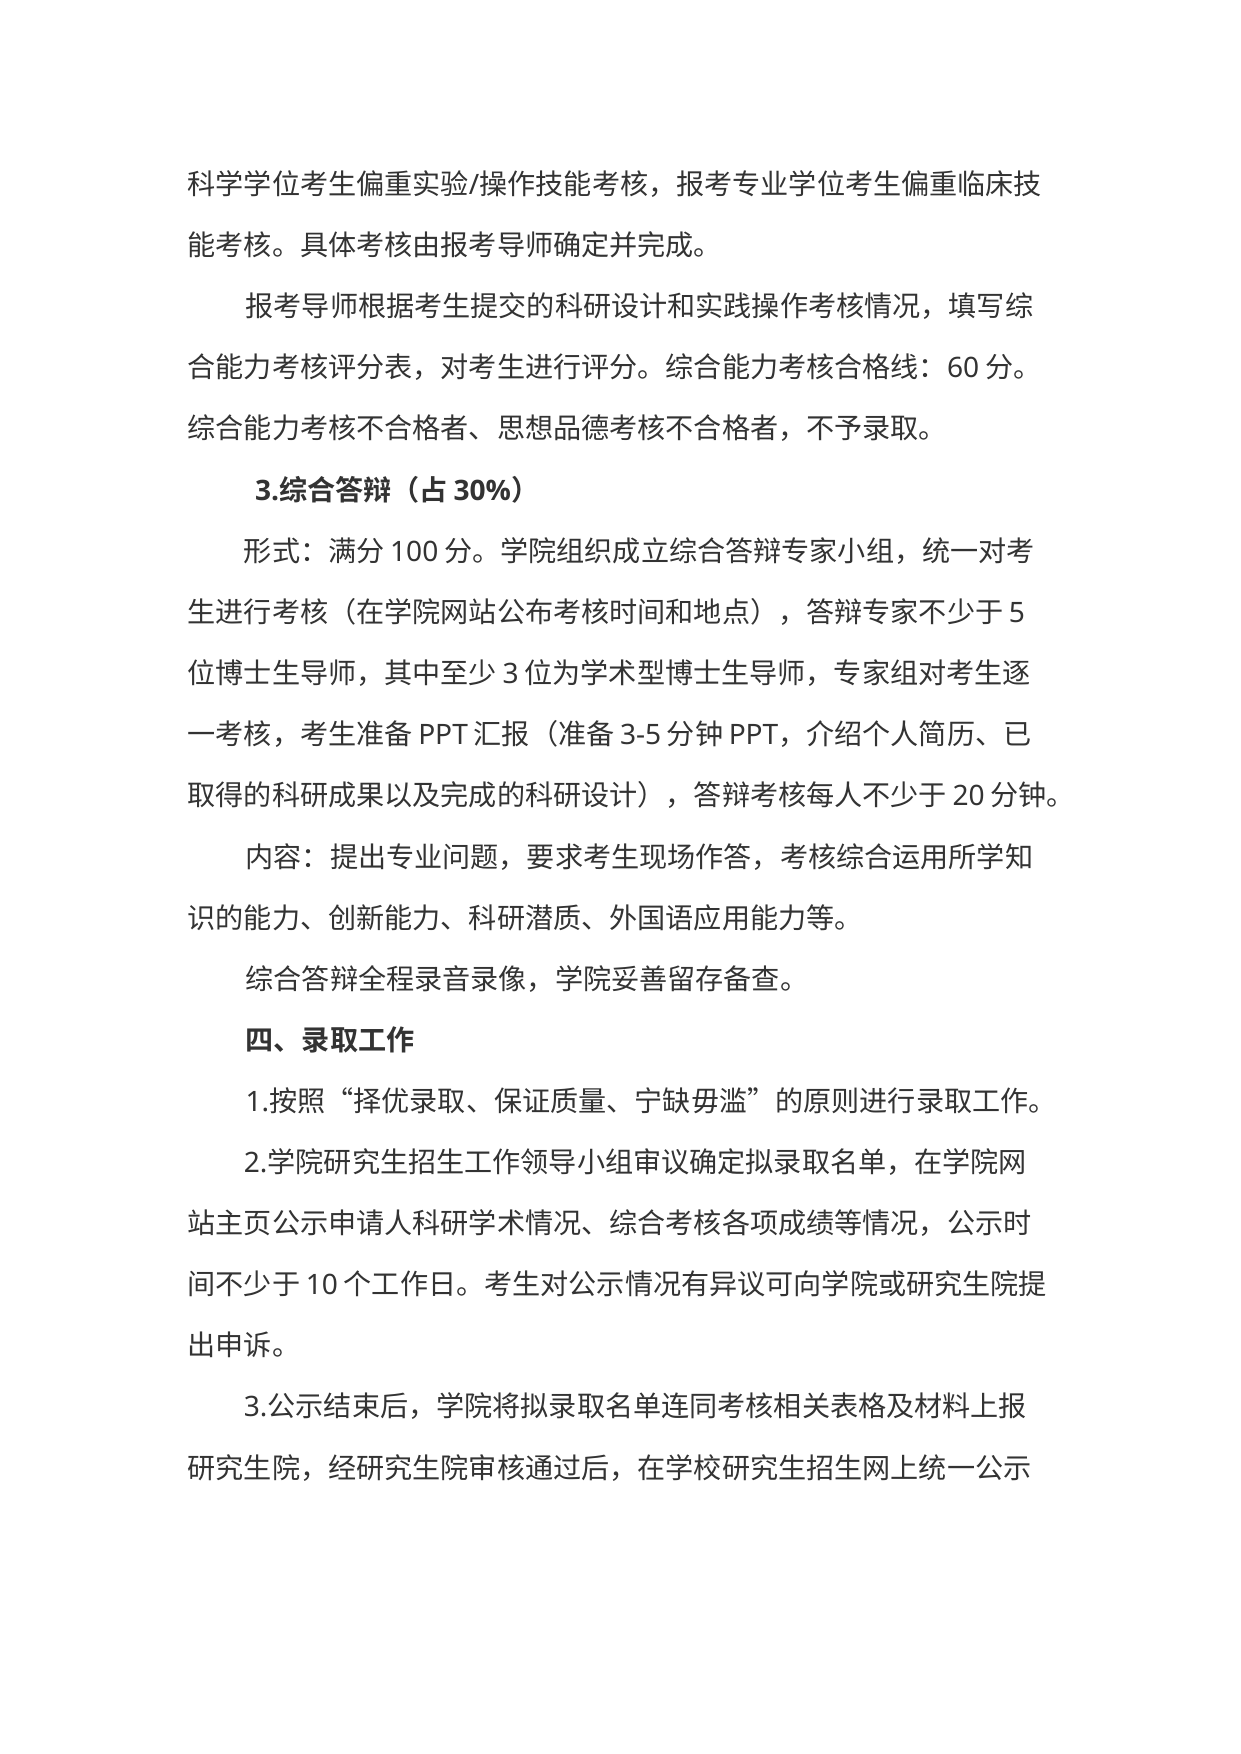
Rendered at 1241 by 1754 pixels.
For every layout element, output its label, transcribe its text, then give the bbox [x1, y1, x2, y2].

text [187, 1384, 1053, 1486]
text 3.综合答辩（占30%） [187, 467, 1053, 508]
text 四、录取工作 [187, 1018, 1053, 1058]
text 形式：满分100分。学院组织成立综合答辩专家小组，统一对考生进行考核（在学院网站公布考核时间和地点），答辩专家不少于5位博士生导师，其中至少3位为学术型博士生导师，专家组对考生逐一考核，考生准备PPT汇报（准备3-5分钟PPT，介绍个人简历、已取得的科研成果以及完成的科研设计），答辩考核每人不少于20分钟。 [187, 529, 1053, 814]
text 综合答辩全程录音录像，学院妥善留存备查。 [187, 957, 1053, 997]
text 内容：提出专业问题，要求考生现场作答，考核综合运用所学知识的能力、创新能力、科研潜质、外国语应用能力等。 [187, 834, 1053, 936]
text 1.按照“择优录取、保证质量、宁缺毋滥”的原则进行录取工作。 [187, 1079, 1053, 1119]
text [187, 162, 1053, 264]
text 报考导师根据考生提交的科研设计和实践操作考核情况，填写综合能力考核评分表，对考生进行评分。综合能力考核合格线：60分。综合能力考核不合格者、思想品德考核不合格者，不予录取。 [187, 284, 1053, 447]
text 2.学院研究生招生工作领导小组审议确定拟录取名单，在学院网站主页公示申请人科研学术情况、综合考核各项成绩等情况，公示时间不少于10个工作日。考生对公示情况有异议可向学院或研究生院提出申诉。 [187, 1140, 1053, 1364]
